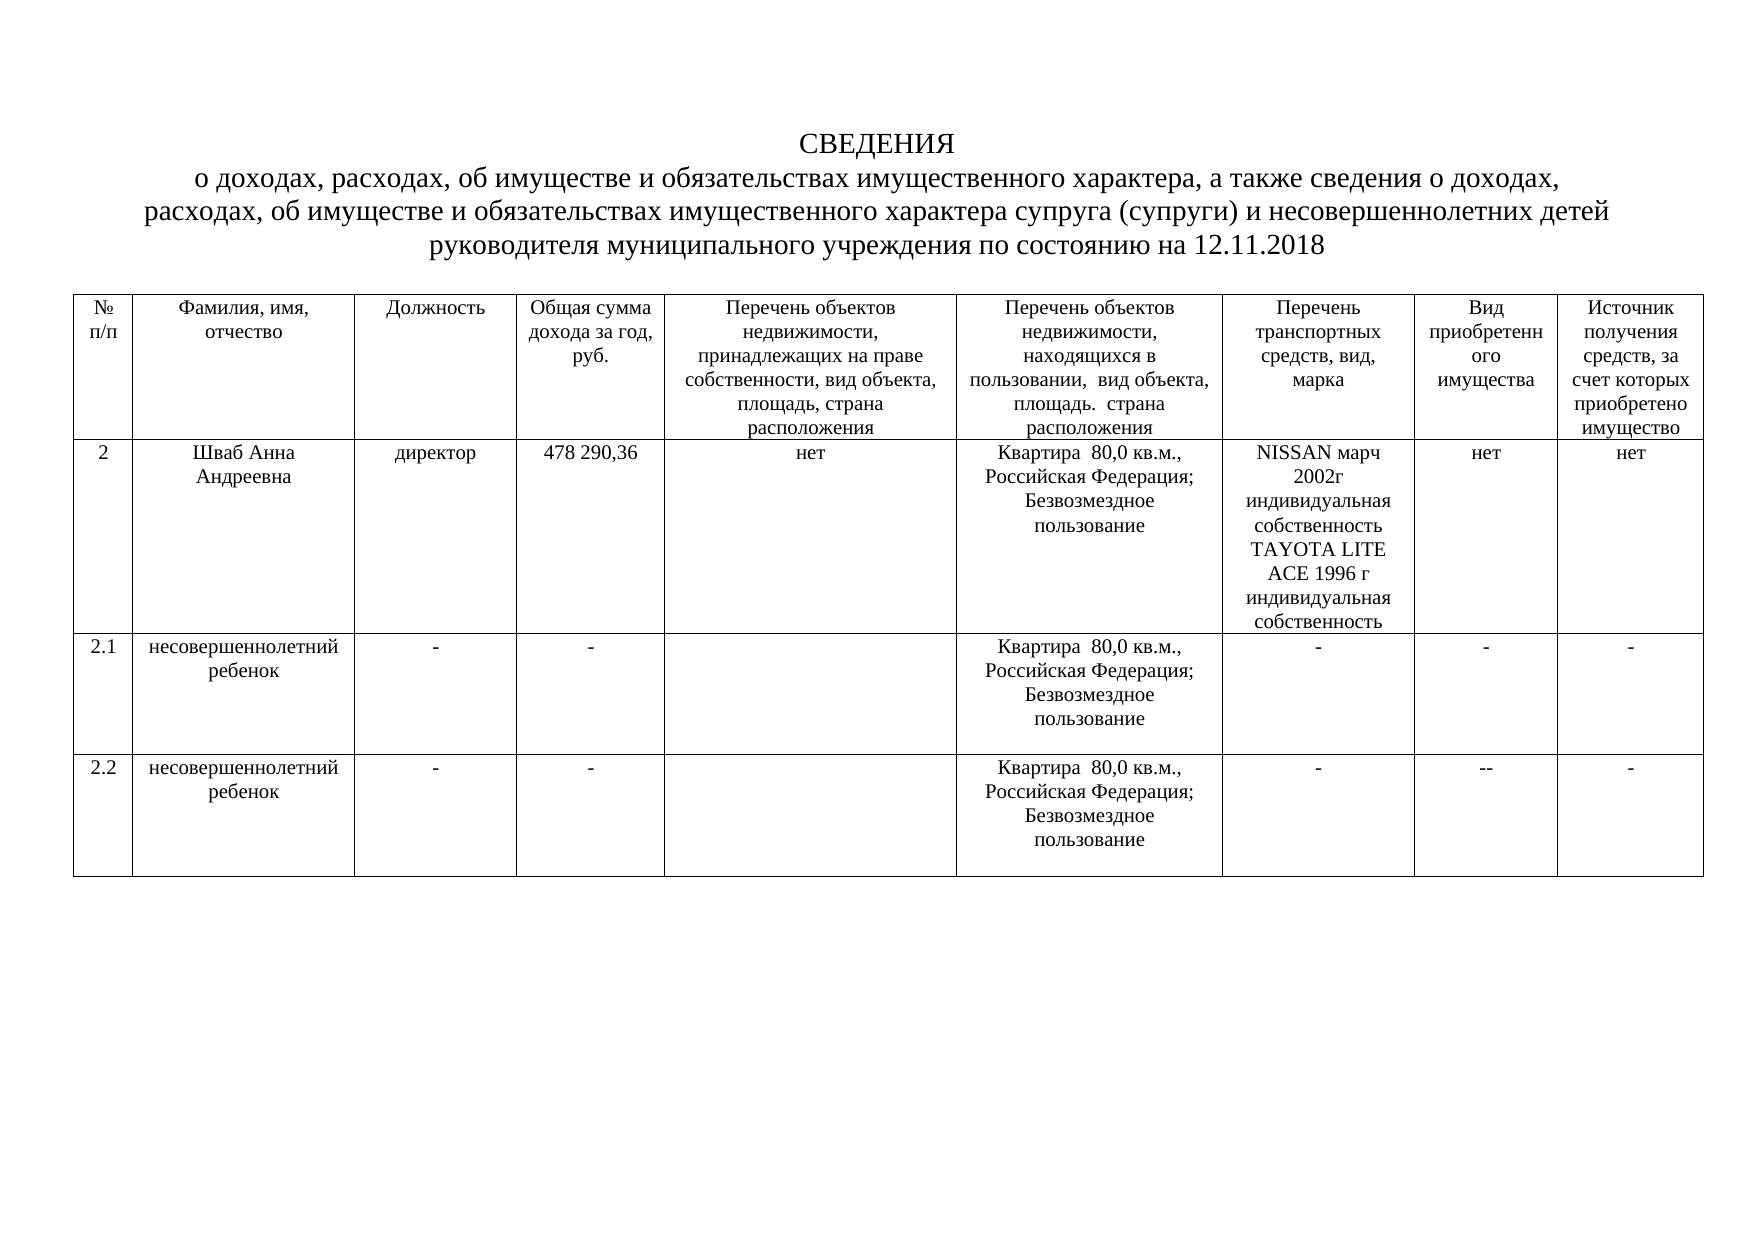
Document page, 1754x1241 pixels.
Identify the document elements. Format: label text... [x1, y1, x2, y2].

table_cell - [1558, 634, 1703, 754]
table_cell NISSAN марч 2002г индивидуальная собственность TAYOTA LITE ACE 1996 г индивидуальная собственность [1223, 440, 1414, 633]
table_cell нет [665, 440, 956, 633]
table_cell -- [1415, 755, 1557, 876]
table_cell - [517, 755, 664, 876]
table_cell директор [355, 440, 516, 633]
text руководителя муниципального учреждения по состоянию на 12.11.2018 [118, 227, 1636, 260]
table_cell - [1223, 634, 1414, 754]
text СВЕДЕНИЯ [118, 126, 1636, 160]
table_header Общая сумма дохода за год, руб. [517, 295, 664, 439]
table_cell - [355, 634, 516, 754]
table_header Источник получения средств, за счет которых приобретено имущество [1558, 295, 1703, 439]
table_cell 2 [74, 440, 132, 633]
text о доходах, расходах, об имуществе и обязательствах имущественного характера, а также сведения о доходах, [118, 160, 1636, 193]
table_cell - [517, 634, 664, 754]
table_cell Квартира 80,0 кв.м., Российская Федерация; Безвозмездное пользование [957, 634, 1222, 754]
table_cell Квартира 80,0 кв.м., Российская Федерация; Безвозмездное пользование [957, 440, 1222, 633]
table_cell - [355, 755, 516, 876]
table_cell - [1415, 634, 1557, 754]
table_cell - [1558, 755, 1703, 876]
text расходах, об имуществе и обязательствах имущественного характера супруга (супруги) и несовершеннолетних детей [118, 193, 1636, 227]
table_header № п/п [74, 295, 132, 439]
table_cell нет [1558, 440, 1703, 633]
table_cell [665, 634, 956, 754]
table_cell 2.1 [74, 634, 132, 754]
table_cell [665, 755, 956, 876]
table_cell 478 290,36 [517, 440, 664, 633]
table_header Вид приобретенного имущества [1415, 295, 1557, 439]
table_cell Квартира 80,0 кв.м., Российская Федерация; Безвозмездное пользование [957, 755, 1222, 876]
table_cell - [1223, 755, 1414, 876]
table_header Перечень объектов недвижимости, принадлежащих на праве собственности, вид объекта, площадь, страна расположения [665, 295, 956, 439]
table_header Перечень объектов недвижимости, находящихся в пользовании, вид объекта, площадь. страна расположения [957, 295, 1222, 439]
table_cell 2.2 [74, 755, 132, 876]
table_cell Шваб Анна Андреевна [133, 440, 354, 633]
table_cell несовершеннолетний ребенок [133, 755, 354, 876]
table_cell нет [1415, 440, 1557, 633]
table_header Перечень транспортных средств, вид, марка [1223, 295, 1414, 439]
table_cell несовершеннолетний ребенок [133, 634, 354, 754]
table_header Должность [355, 295, 516, 439]
table_header Фамилия, имя, отчество [133, 295, 354, 439]
